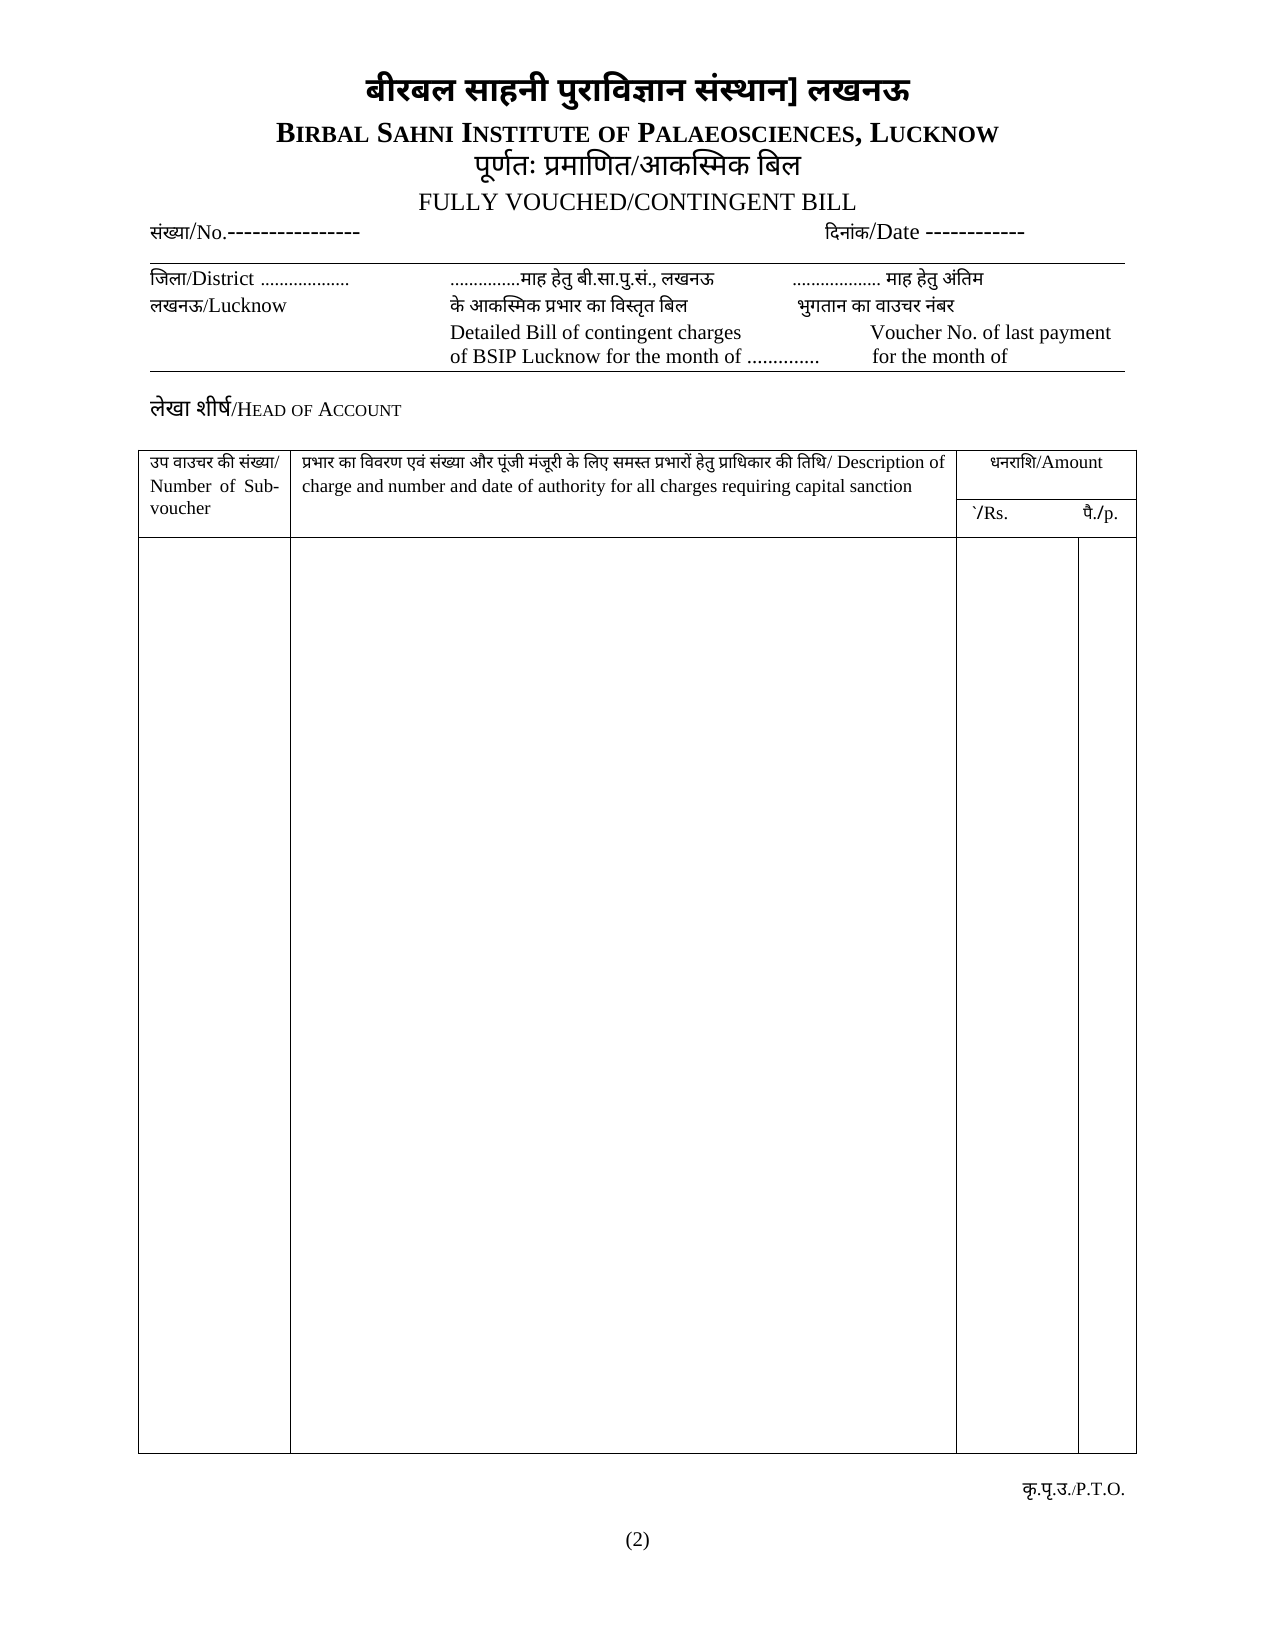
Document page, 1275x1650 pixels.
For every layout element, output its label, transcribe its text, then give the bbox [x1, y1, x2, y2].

text (2) [150, 1527, 1125, 1551]
table_cell `/Rs. पै./p. [957, 500, 1136, 537]
table_header प्रभार का विवरण एवं संख्या और पूंजी मंजूरी के लिए समस्त प्रभारों हेतु प्राधिकार की तिथि/ Description of charge and number and date of authority for all charges requiring capital sanction [291, 451, 956, 537]
table_cell [1079, 538, 1136, 1452]
table_header उप वाउचर की संख्या/ Number of Sub-voucher [139, 451, 290, 537]
text Birbal Sahni Institute of Palaeosciences, Lucknow [150, 115, 1125, 148]
table_cell [291, 538, 956, 1452]
text जिला/District ................... ...............माह हेतु बी.सा.पु.सं., लखनऊ ................... माह हेतु अंतिम [150, 264, 1125, 293]
table_cell [139, 538, 290, 1452]
text FULLY VOUCHED/CONTINGENT BILL [150, 187, 1125, 216]
text पूर्णतः प्रमाणित/आकस्मिक बिल [150, 148, 1125, 187]
table_header धनराशि/Amount [957, 451, 1136, 498]
table_cell [957, 538, 1078, 1452]
text संख्या/No.---------------- दिनांक/Date ------------ [150, 216, 1125, 247]
text लेखा शीर्ष/Head of Account [150, 396, 1125, 426]
text लखनऊ/Lucknow के आकस्मिक प्रभार का विस्तृत बिल भुगतान का वाउचर नंबर [150, 293, 1125, 320]
text Detailed Bill of contingent charges Voucher No. of last payment [150, 320, 1125, 344]
text कृ.पृ.उ./P.T.O. [150, 1478, 1125, 1503]
text of BSIP Lucknow for the month of .............. for the month of [150, 344, 1125, 371]
text बीरबल साहनी पुराविज्ञान संस्थान] लखनऊ [150, 66, 1125, 115]
